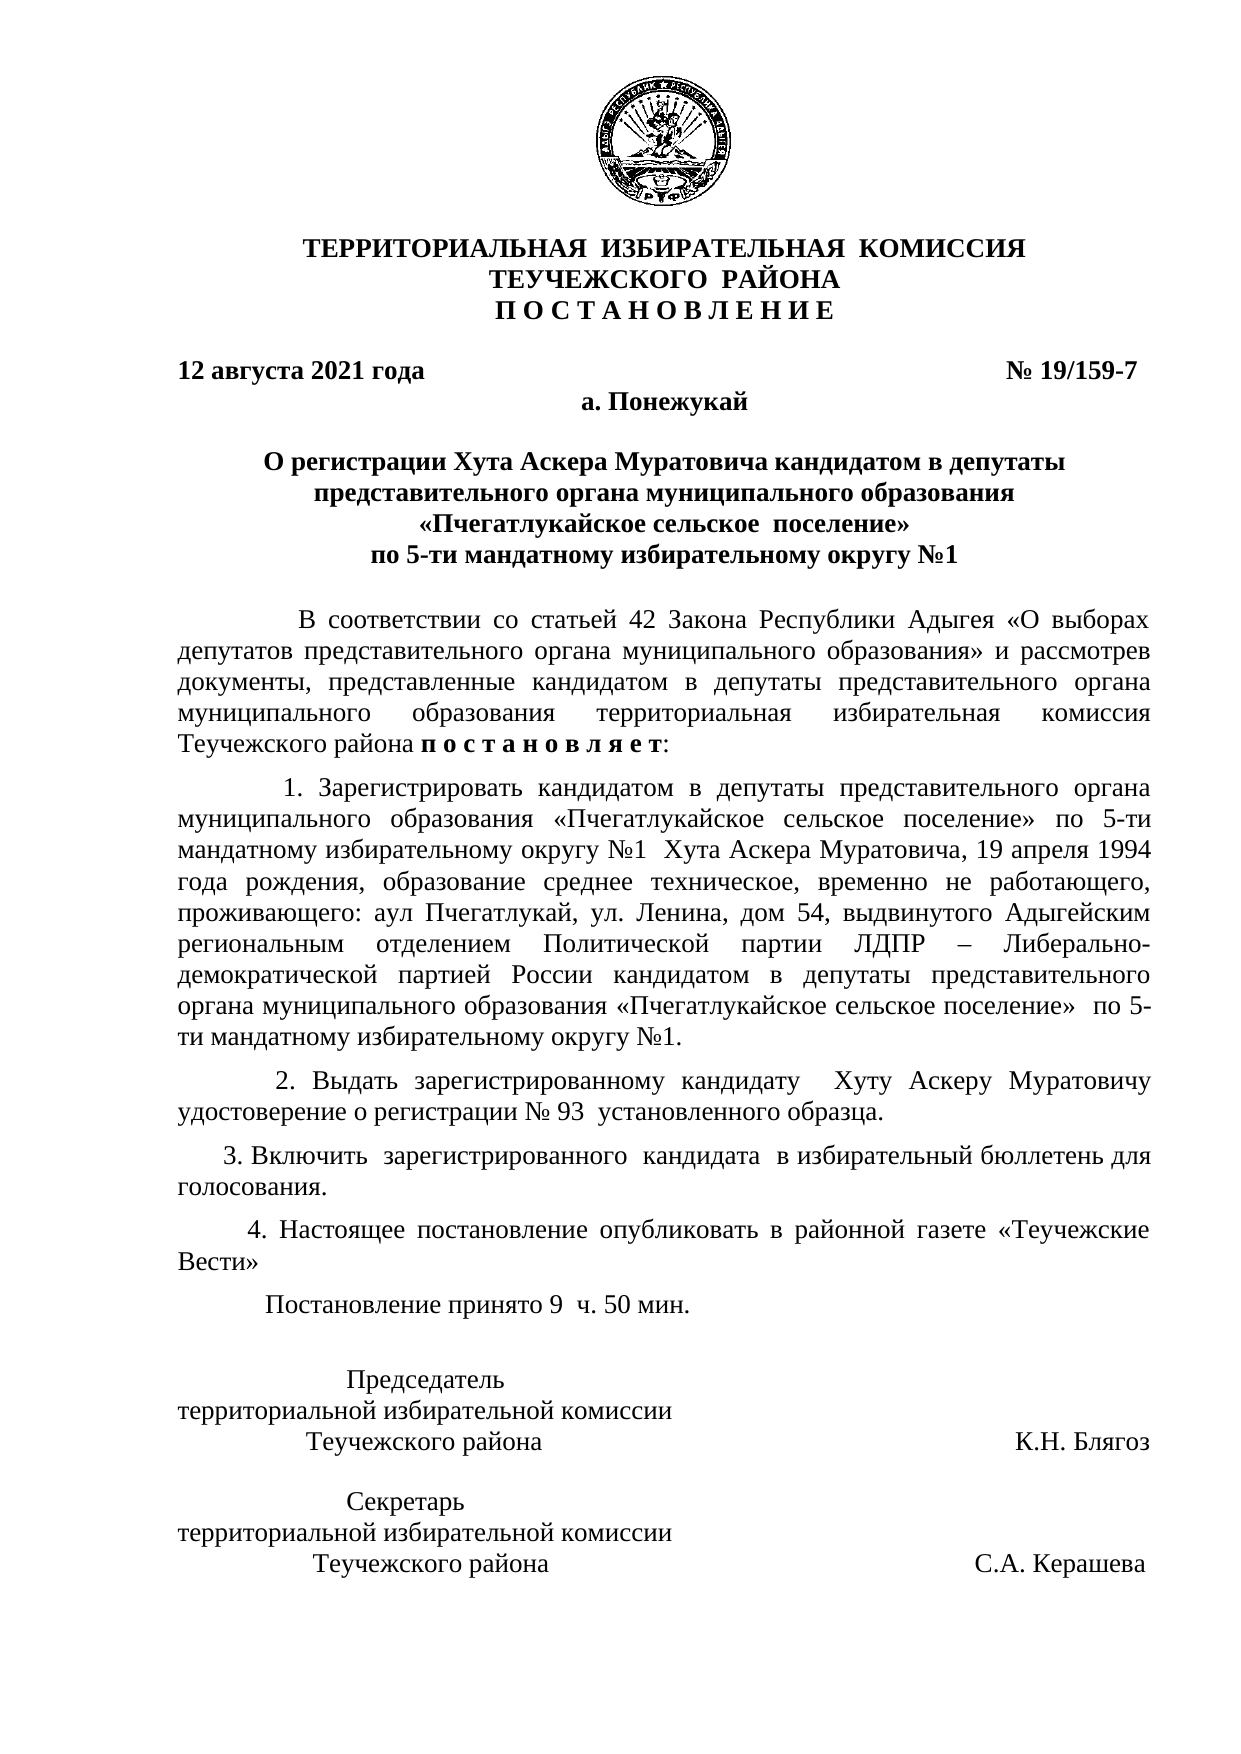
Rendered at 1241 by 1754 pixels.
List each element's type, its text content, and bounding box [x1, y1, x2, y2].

text а. Понежукай [177, 385, 1152, 416]
text по 5-ти мандатному избирательному округу №1 [177, 538, 1152, 569]
text Председатель [177, 1363, 1152, 1394]
text 3. Включить зарегистрированного кандидата в избирательный бюллетень для голосования. [177, 1139, 1152, 1201]
text В соответствии со статьей 42 Закона Республики Адыгея «О выборах депутатов представительного органа муниципального образования» и рассмотрев документы, представленные кандидатом в депутаты представительного органа муниципального образования территориальная избирательная комиссия Теучежского района п о с т а н о в л я е т: [177, 603, 1152, 759]
text Теучежского района С.А. Керашева [177, 1547, 1152, 1578]
text Постановление принято 9 ч. 50 мин. [177, 1288, 1152, 1319]
text 12 августа 2021 года № 19/159-7 [177, 354, 1152, 385]
text Секретарь [177, 1485, 1152, 1516]
picture [595, 73, 734, 207]
text 4. Настоящее постановление опубликовать в районной газете «Теучежские Вести» [177, 1214, 1152, 1276]
text ТЕУЧЕЖСКОГО РАЙОНА [177, 263, 1152, 294]
text территориальной избирательной комиссии [177, 1516, 1152, 1547]
text О регистрации Хута Аскера Муратовича кандидатом в депутаты представительного органа муниципального образования [177, 445, 1152, 507]
text Теучежского района К.Н. Блягоз [177, 1426, 1152, 1457]
text 1. Зарегистрировать кандидатом в депутаты представительного органа муниципального образования «Пчегатлукайское сельское поселение» по 5-ти мандатному избирательному округу №1 Хута Аскера Муратовича, 19 апреля 1994 года рождения, образование среднее техническое, временно не работающего, проживающего: аул Пчегатлукай, ул. Ленина, дом 54, выдвинутого Адыгейским региональным отделением Политической партии ЛДПР – Либерально-демократической партией России кандидатом в депутаты представительного органа муниципального образования «Пчегатлукайское сельское поселение» по 5-ти мандатному избирательному округу №1. [177, 771, 1152, 1052]
text «Пчегатлукайское сельское поселение» [177, 507, 1152, 538]
text ТЕРРИТОРИАЛЬНАЯ ИЗБИРАТЕЛЬНАЯ КОМИССИЯ [177, 232, 1152, 263]
text П О С Т А Н О В Л Е Н И Е [177, 294, 1152, 325]
text 2. Выдать зарегистрированному кандидату Хуту Аскеру Муратовичу удостоверение о регистрации № 93 установленного образца. [177, 1064, 1152, 1126]
text территориальной избирательной комиссии [177, 1394, 1152, 1426]
